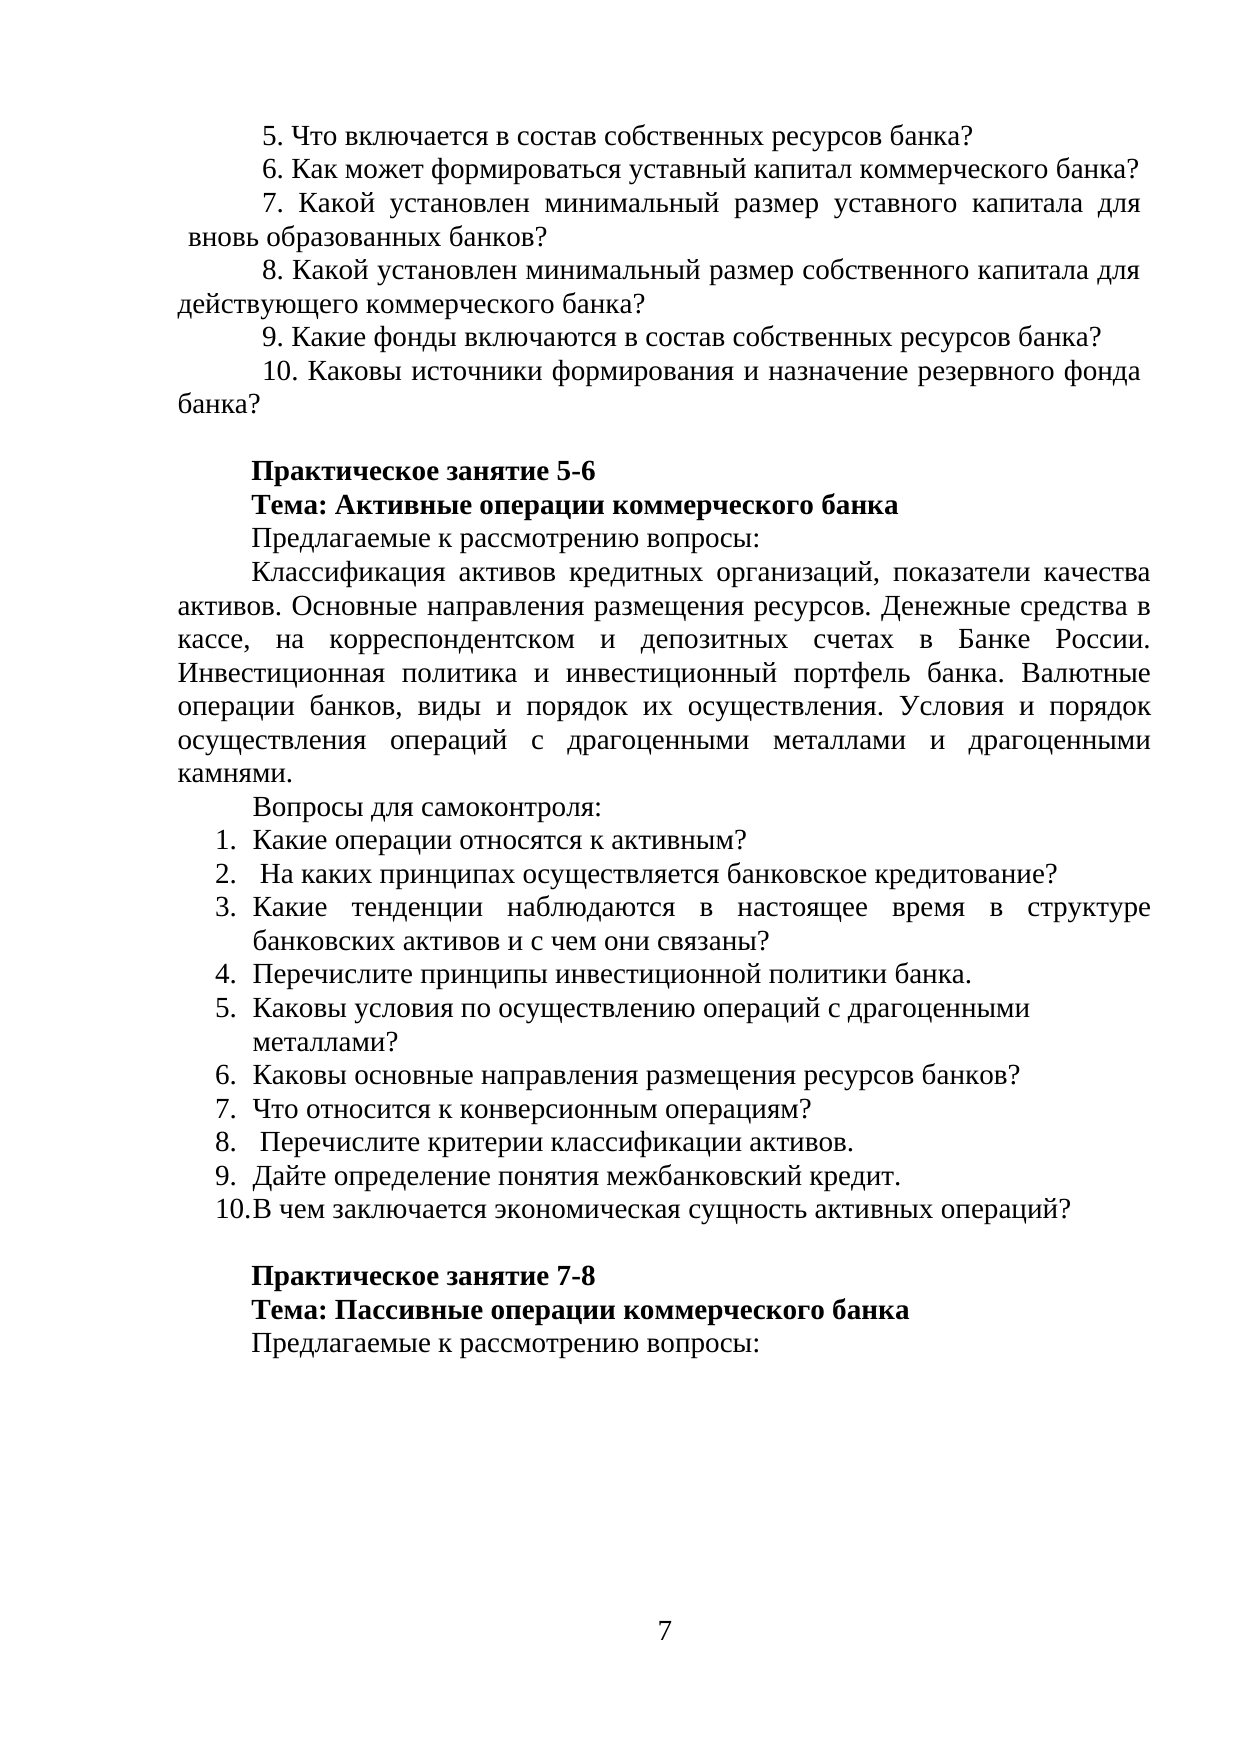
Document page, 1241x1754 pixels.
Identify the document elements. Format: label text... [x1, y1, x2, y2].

text 9. Какие фонды включаются в состав собственных ресурсов банка? [177, 319, 1141, 353]
text 7. Какой установлен минимальный размер уставного капитала для вновь образованных банков? [188, 185, 1141, 252]
list Дайте определение понятия межбанковский кредит. [215, 1158, 1152, 1191]
text Тема: Активные операции коммерческого банка [177, 487, 1152, 521]
text 10. Каковы источники формирования и назначение резервного фонда банка? [177, 353, 1141, 420]
list Какие операции относятся к активным? [215, 822, 1152, 856]
text 5. Что включается в состав собственных ресурсов банка? [188, 118, 1141, 152]
text Тема: Пассивные операции коммерческого банка [177, 1292, 1152, 1326]
list На каких принципах осуществляется банковское кредитование? [215, 856, 1152, 889]
list Перечислите принципы инвестиционной политики банка. [215, 957, 1152, 990]
list Каковы условия по осуществлению операций с драгоценными металлами? [215, 990, 1152, 1057]
list Вопросы для самоконтроля: [252, 789, 1152, 822]
text Практическое занятие 5-6 [177, 453, 1152, 487]
text 6. Как может формироваться уставный капитал коммерческого банка? [188, 152, 1141, 185]
text Предлагаемые к рассмотрению вопросы: [177, 1326, 1152, 1359]
text Предлагаемые к рассмотрению вопросы: [177, 521, 1152, 554]
list Что относится к конверсионным операциям? [215, 1091, 1152, 1124]
list В чем заключается экономическая сущность активных операций? [215, 1191, 1152, 1225]
list Какие тенденции наблюдаются в настоящее время в структуре банковских активов и с чем они связаны? [215, 889, 1152, 957]
text 8. Какой установлен минимальный размер собственного капитала для действующего коммерческого банка? [177, 252, 1141, 319]
text Практическое занятие 7-8 [177, 1258, 1152, 1292]
text Классификация активов кредитных организаций, показатели качества активов. Основные направления размещения ресурсов. Денежные средства в кассе, на корреспондентском и депозитных счетах в Банке России. Инвестиционная политика и инвестиционный портфель банка. Валютные операции банков, виды и порядок их осуществления. Условия и порядок осуществления операций с драгоценными металлами и драгоценными камнями. [177, 554, 1152, 789]
list Перечислите критерии классификации активов. [215, 1124, 1152, 1158]
list Каковы основные направления размещения ресурсов банков? [215, 1057, 1152, 1091]
